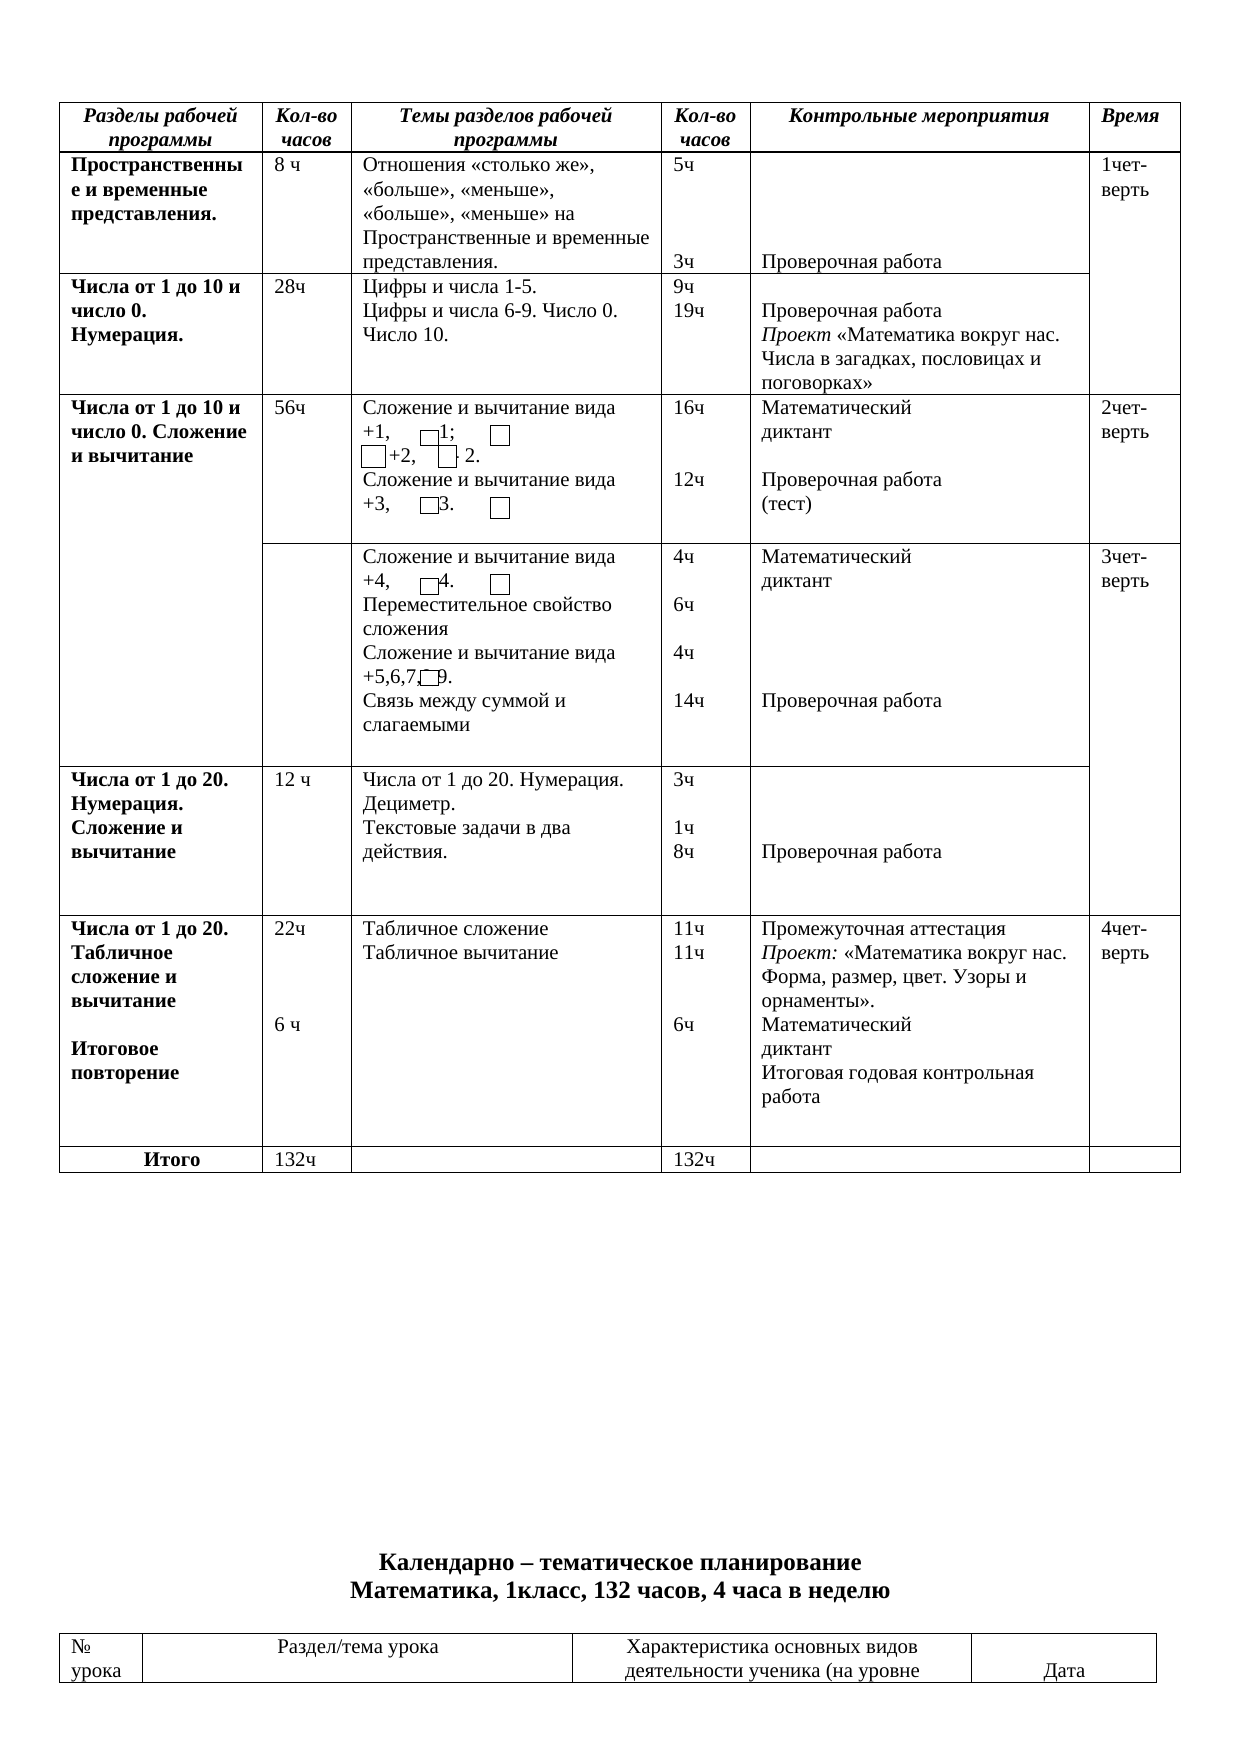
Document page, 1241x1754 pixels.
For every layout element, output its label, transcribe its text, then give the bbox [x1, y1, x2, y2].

table_cell 4чет-верть [1090, 916, 1180, 1146]
table_cell Числа от 1 до 20. Нумерация. Сложение и вычитание [60, 767, 262, 915]
table_cell Итого [60, 1147, 262, 1172]
table_cell Сложение и вычитание вида +4, - 4. Переместительное свойство сложения Сложение и вычитание вида +5,6,7,8,9. Связь между суммой и слагаемыми [352, 544, 661, 766]
table_cell 28ч [263, 274, 351, 394]
table_cell 4ч 6ч 4ч 14ч [662, 544, 750, 766]
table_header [573, 1634, 971, 1682]
table_cell 8 ч [263, 153, 351, 273]
table_cell [263, 544, 351, 766]
table_cell Проверочная работа Проект «Математика вокруг нас. Числа в загадках, пословицах и поговорках» [751, 274, 1089, 394]
table_cell [352, 1147, 661, 1172]
table_cell Промежуточная аттестация Проект: «Математика вокруг нас. Форма, размер, цвет. Узоры и орнаменты». Математический диктант Итоговая годовая контрольная работа [751, 916, 1089, 1146]
table_cell 132ч [263, 1147, 351, 1172]
table_header Дата [972, 1634, 1156, 1682]
table_cell Числа от 1 до 20. Табличное сложение и вычитание Итоговое повторение [60, 916, 262, 1146]
table_cell 1чет-верть [1090, 153, 1180, 394]
table_cell 9ч 19ч [662, 274, 750, 394]
table_cell Математический диктант Проверочная работа (тест) [751, 395, 1089, 542]
table_cell 12 ч [263, 767, 351, 915]
table_header Кол-во часов [662, 103, 750, 151]
table_cell 3чет-верть [1090, 544, 1180, 915]
table_cell Проверочная работа [751, 153, 1089, 273]
table_cell 5ч 3ч [662, 153, 750, 273]
table_cell Числа от 1 до 10 и число 0. Нумерация. [60, 274, 262, 394]
table_cell 11ч 11ч 6ч [662, 916, 750, 1146]
table_header Кол-во часов [263, 103, 351, 151]
text Математика, 1класс, 132 часов, 4 часа в неделю [71, 1575, 1169, 1604]
table_cell 3ч 1ч 8ч [662, 767, 750, 915]
table_cell 132ч [662, 1147, 750, 1172]
table_cell Цифры и числа 1-5. Цифры и числа 6-9. Число 0. Число 10. [352, 274, 661, 394]
table_header Раздел/тема урока [143, 1634, 572, 1682]
table_cell [1090, 1147, 1180, 1172]
table_cell [751, 1147, 1089, 1172]
table_header № урока [60, 1634, 142, 1682]
table_cell Числа от 1 до 20. Нумерация. Дециметр. Текстовые задачи в два действия. [352, 767, 661, 915]
table_cell Табличное сложение Табличное вычитание [352, 916, 661, 1146]
table_header Контрольные мероприятия [751, 103, 1089, 151]
table_header Темы разделов рабочей программы [352, 103, 661, 151]
table_cell Числа от 1 до 10 и число 0. Сложение и вычитание [60, 395, 262, 766]
table_cell Математический диктант Проверочная работа [751, 544, 1089, 766]
table_header Разделы рабочей программы [60, 103, 262, 151]
text Календарно – тематическое планирование [71, 1547, 1169, 1575]
table_cell 16ч 12ч [662, 395, 750, 542]
table_cell Отношения «столько же», «больше», «меньше», «больше», «меньше» на Пространственные и временные представления. [352, 153, 661, 273]
table_header Время [1090, 103, 1180, 151]
table_cell 56ч [263, 395, 351, 542]
table_cell 2чет-верть [1090, 395, 1180, 542]
table_cell Пространственные и временные представления. [60, 153, 262, 273]
table_cell 22ч 6 ч [263, 916, 351, 1146]
table_cell Сложение и вычитание вида +1, - 1; +2, - 2. Сложение и вычитание вида +3, - 3. [352, 395, 661, 542]
table_cell Проверочная работа [751, 767, 1089, 915]
